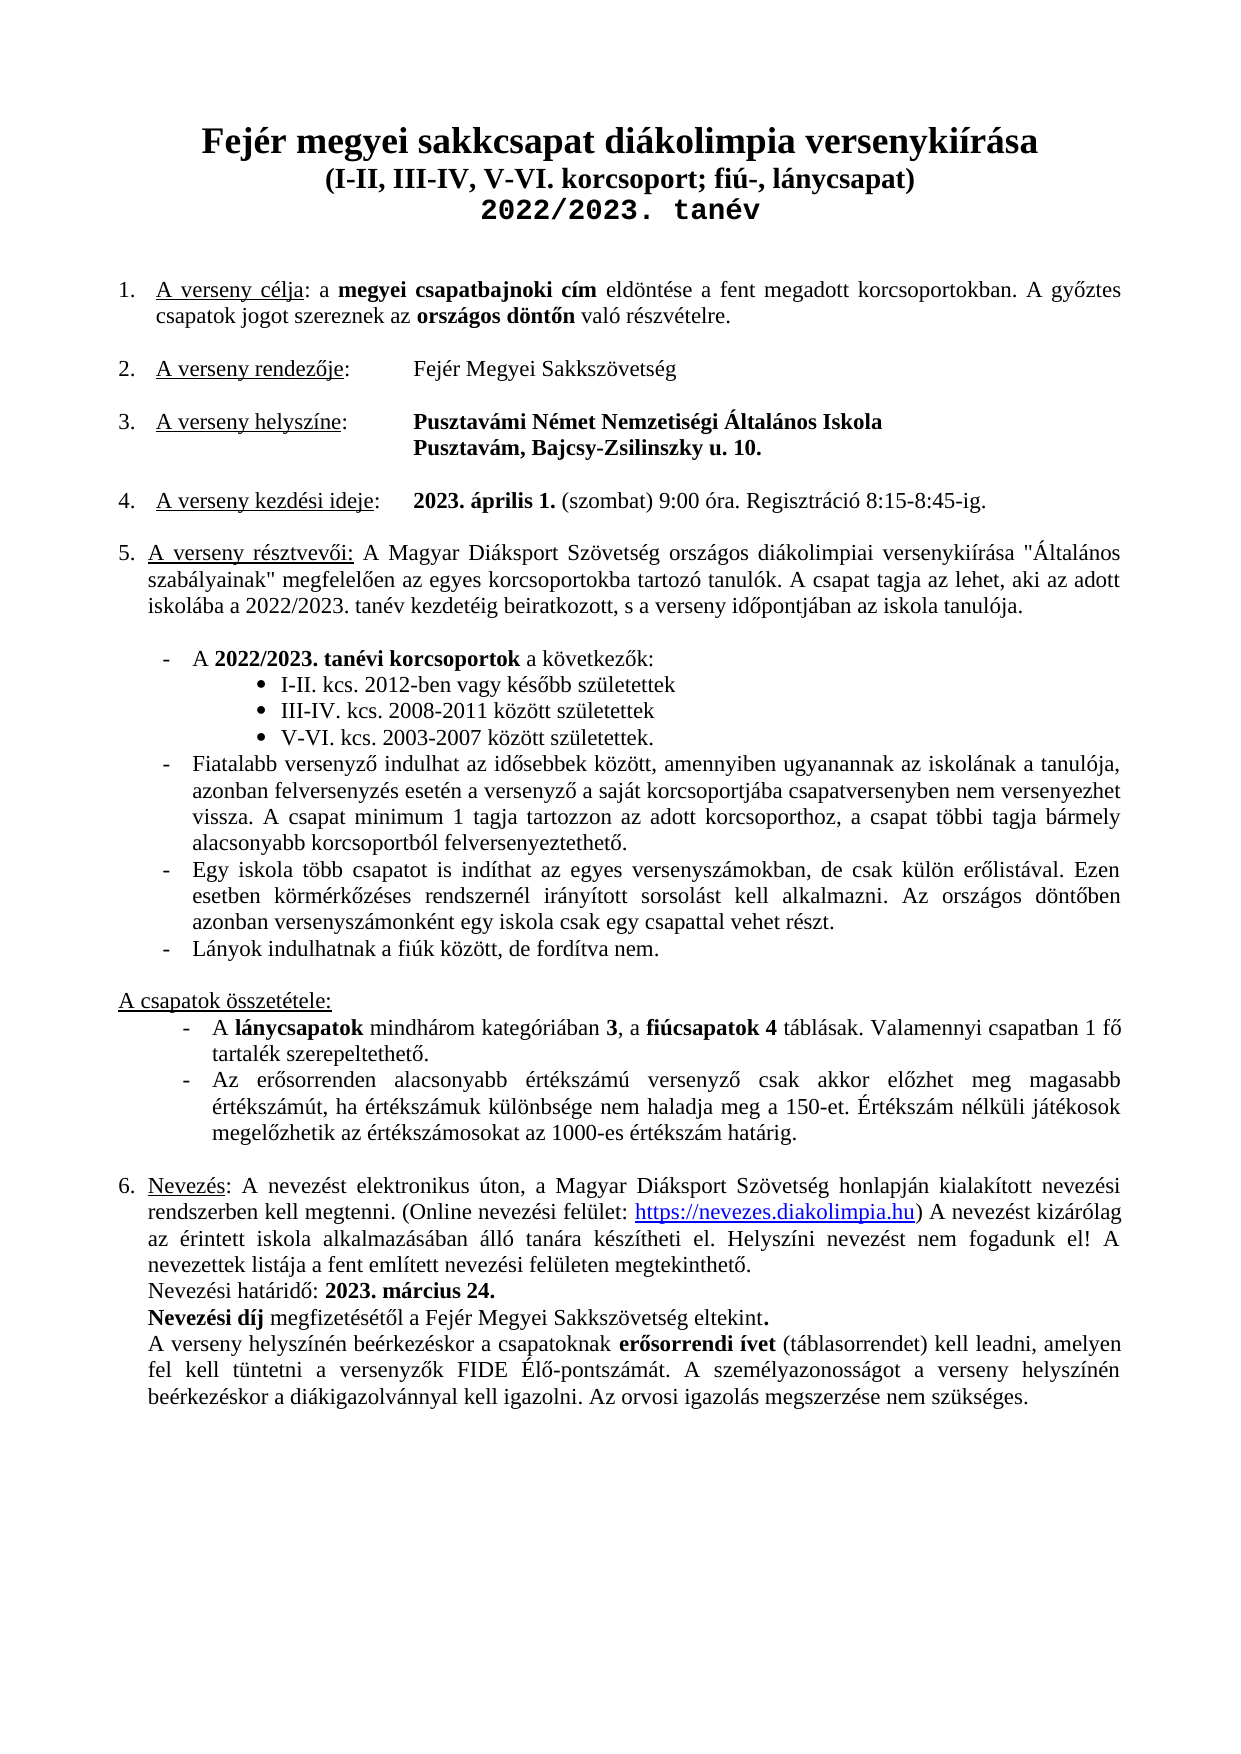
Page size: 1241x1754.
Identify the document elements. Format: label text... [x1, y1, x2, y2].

list Az erősorrenden alacsonyabb értékszámú versenyző csak akkor előzhet meg magasabb értékszámút, ha értékszámuk különbsége nem haladja meg a 150-et. Értékszám nélküli játékosok megelőzhetik az értékszámosokat az 1000-es értékszám határig. [182, 1067, 1122, 1146]
list Egy iskola több csapatot is indíthat az egyes versenyszámokban, de csak külön erőlistával. Ezen esetben körmérkőzéses rendszernél irányított sorsolást kell alkalmazni. Az országos döntőben azonban versenyszámonként egy iskola csak egy csapattal vehet részt. [162, 856, 1122, 935]
list A verseny célja: a megyei csapatbajnoki cím eldöntése a fent megadott korcsoportokban. A győztes csapatok jogot szereznek az országos döntőn való részvételre. [118, 276, 1122, 329]
text Nevezési díj megfizetésétől a Fejér Megyei Sakkszövetség eltekint. [148, 1304, 1122, 1330]
list A lánycsapatok mindhárom kategóriában 3, a fiúcsapatok 4 táblásak. Valamennyi csapatban 1 fő tartalék szerepeltethető. [182, 1014, 1122, 1067]
list A verseny helyszíne: Pusztavámi Német Nemzetiségi Általános Iskola [118, 408, 1122, 434]
list I-II. kcs. 2012-ben vagy később születettek [257, 671, 1122, 698]
text A csapatok összetétele: [118, 987, 1122, 1014]
text A verseny helyszínén beérkezéskor a csapatoknak erősorrendi ívet (táblasorrendet) kell leadni, amelyen fel kell tüntetni a versenyzők FIDE Élő-pontszámát. A személyazonosságot a verseny helyszínén beérkezéskor a diákigazolvánnyal kell igazolni. Az orvosi igazolás megszerzése nem szükséges. [148, 1330, 1122, 1409]
list III-IV. kcs. 2008-2011 között születettek [257, 698, 1122, 724]
list V-VI. kcs. 2003-2007 között születettek. [257, 724, 1122, 750]
text 2022/2023. tanév [118, 195, 1122, 228]
list Fiatalabb versenyző indulhat az idősebbek között, amennyiben ugyanannak az iskolának a tanulója, azonban felversenyzés esetén a versenyző a saját korcsoportjába csapatversenyben nem versenyezhet vissza. A csapat minimum 1 tagja tartozzon az adott korcsoporthoz, a csapat többi tagja bármely alacsonyabb korcsoportból felversenyeztethető. [162, 750, 1122, 856]
list A verseny rendezője: Fejér Megyei Sakkszövetség [118, 355, 1122, 381]
list A 2022/2023. tanévi korcsoportok a következők: [162, 645, 1122, 671]
text 6. Nevezés: A nevezést elektronikus úton, a Magyar Diáksport Szövetség honlapján kialakított nevezési rendszerben kell megtenni. (Online nevezési felület: https://nevezes.diakolimpia.hu) A nevezést kizárólag az érintett iskola alkalmazásában álló tanára készítheti el. Helyszíni nevezést nem fogadunk el! A nevezettek listája a fent említett nevezési felületen megtekinthető. [118, 1172, 1122, 1277]
text (I-II, III-IV, V-VI. korcsoport; fiú-, lánycsapat) [118, 161, 1122, 195]
list Lányok indulhatnak a fiúk között, de fordítva nem. [162, 935, 1122, 961]
list A verseny kezdési ideje: 2023. április 1. (szombat) óra. Regisztráció 8:15-8:45-ig. [118, 487, 1122, 513]
text Pusztavám, Bajcsy-Zsilinszky u. 10. [339, 434, 1122, 460]
text 5. A verseny résztvevői: A Magyar Diáksport Szövetség országos diákolimpiai versenykiírása "Általános szabályainak" megfelelően az egyes korcsoportokba tartozó tanulók. A csapat tagja az lehet, aki az adott iskolába a 2022/2023. tanév kezdetéig beiratkozott, s a verseny időpontjában az iskola tanulója. [118, 539, 1122, 618]
text Fejér megyei sakkcsapat diákolimpia versenykiírása [118, 118, 1122, 161]
text Nevezési határidő: 2023. március 24. [148, 1277, 1122, 1304]
